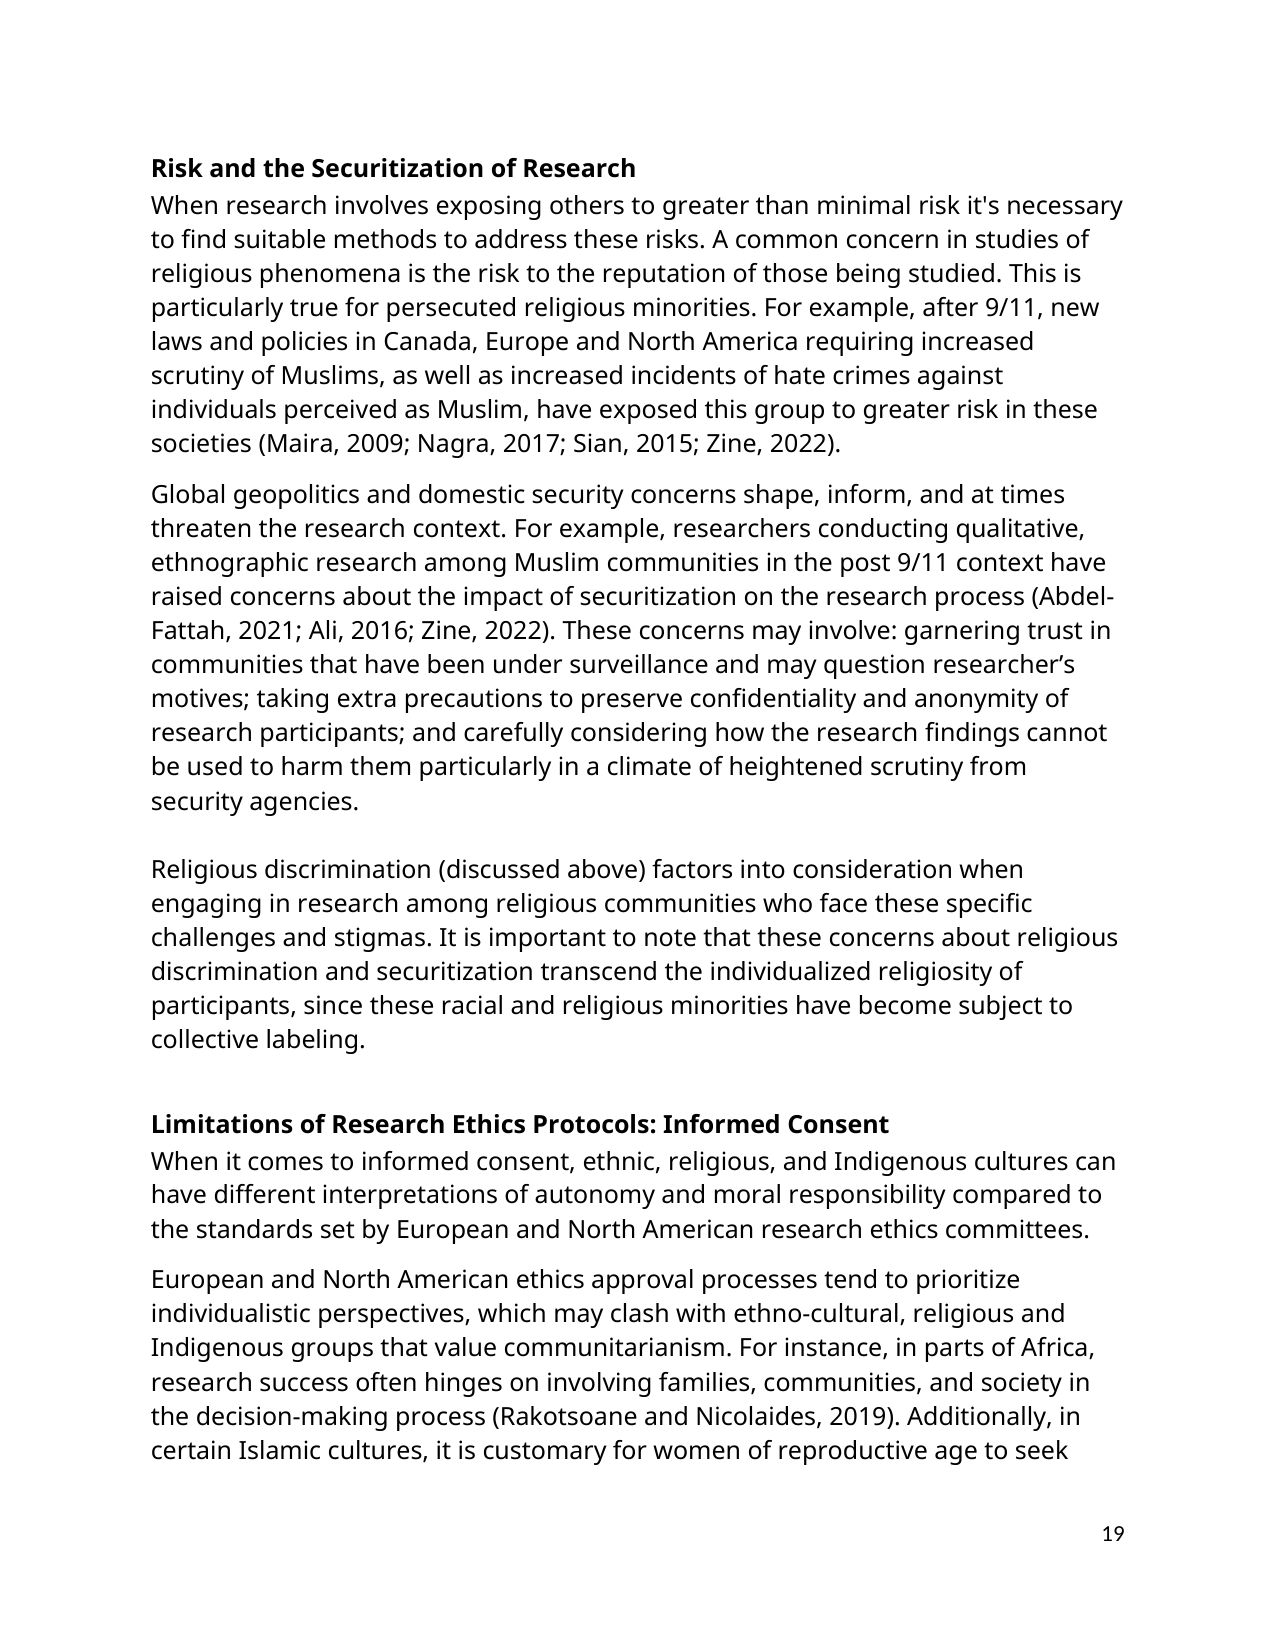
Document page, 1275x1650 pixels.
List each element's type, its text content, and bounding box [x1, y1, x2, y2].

text Global geopolitics and domestic security concerns shape, inform, and at times threaten the research context. For example, researchers conducting qualitative, ethnographic research among Muslim communities in the post 9/11 context have raised concerns about the impact of securitization on the research process (Abdel-Fattah, 2021; Ali, 2016; Zine, 2022). These concerns may involve: garnering trust in communities that have been under surveillance and may question researcher’s motives; taking extra precautions to preserve confidentiality and anonymity of research participants; and carefully considering how the research findings cannot be used to harm them particularly in a climate of heightened scrutiny from security agencies. [151, 477, 1124, 817]
text When research involves exposing others to greater than minimal risk it's necessary to find suitable methods to address these risks. A common concern in studies of religious phenomena is the risk to the reputation of those being studied. This is particularly true for persecuted religious minorities. For example, after 9/11, new laws and policies in Canada, Europe and North America requiring increased scrutiny of Muslims, as well as increased incidents of hate crimes against individuals perceived as Muslim, have exposed this group to greater risk in these societies (Maira, 2009; Nagra, 2017; Sian, 2015; Zine, 2022). [151, 187, 1124, 460]
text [151, 1262, 1124, 1466]
subtitle Limitations of Research Ethics Protocols: Informed Consent [151, 1106, 1124, 1140]
text Religious discrimination (discussed above) factors into consideration when engaging in research among religious communities who face these specific challenges and stigmas. It is important to note that these concerns about religious discrimination and securitization transcend the individualized religiosity of participants, since these racial and religious minorities have become subject to collective labeling. [151, 851, 1124, 1056]
text When it comes to informed consent, ethnic, religious, and Indigenous cultures can have different interpretations of autonomy and moral responsibility compared to the standards set by European and North American research ethics committees. [151, 1143, 1124, 1245]
subtitle Risk and the Securitization of Research [151, 151, 1124, 185]
